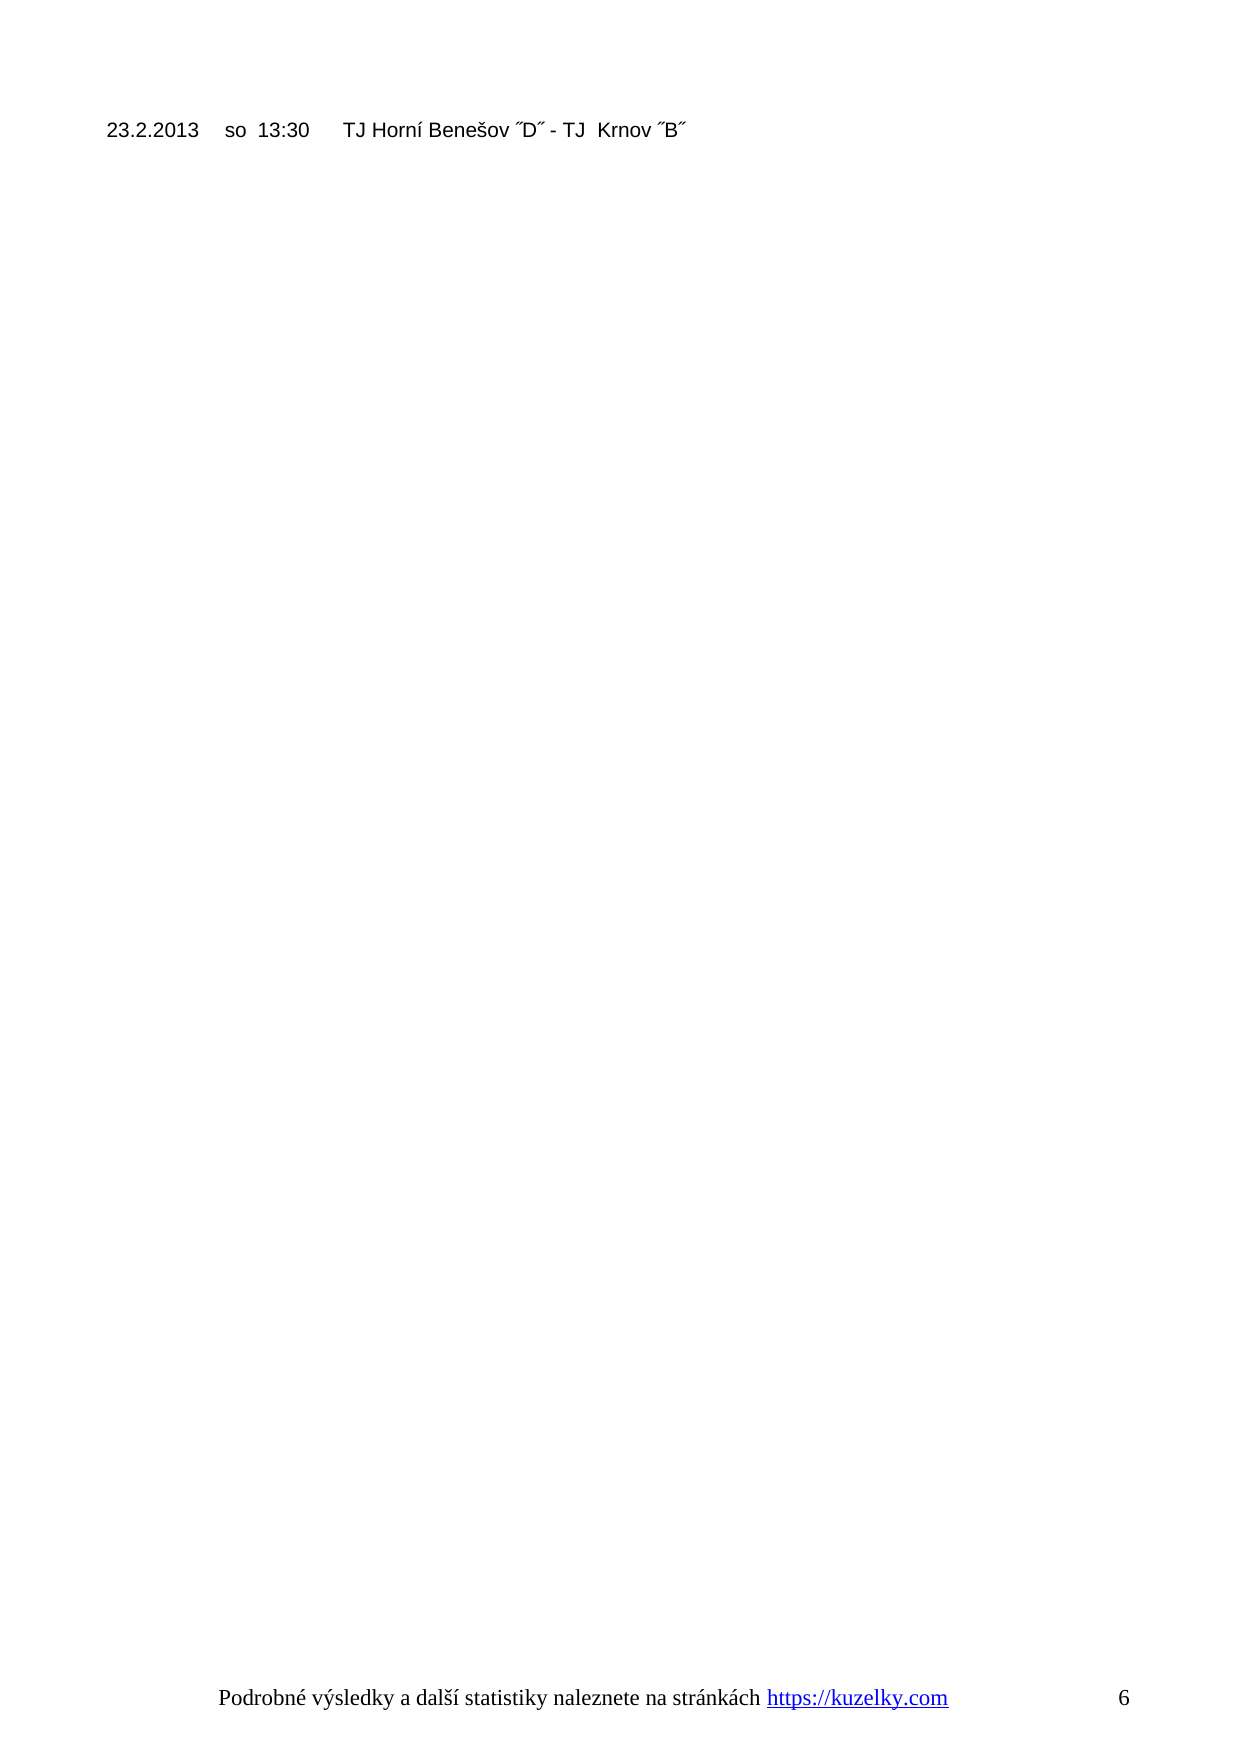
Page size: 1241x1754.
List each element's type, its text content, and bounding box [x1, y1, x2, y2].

text 23.2.2013 so 13:30 TJ Horní Benešov ˝D˝ - TJ Krnov ˝B˝ [106, 118, 1134, 142]
